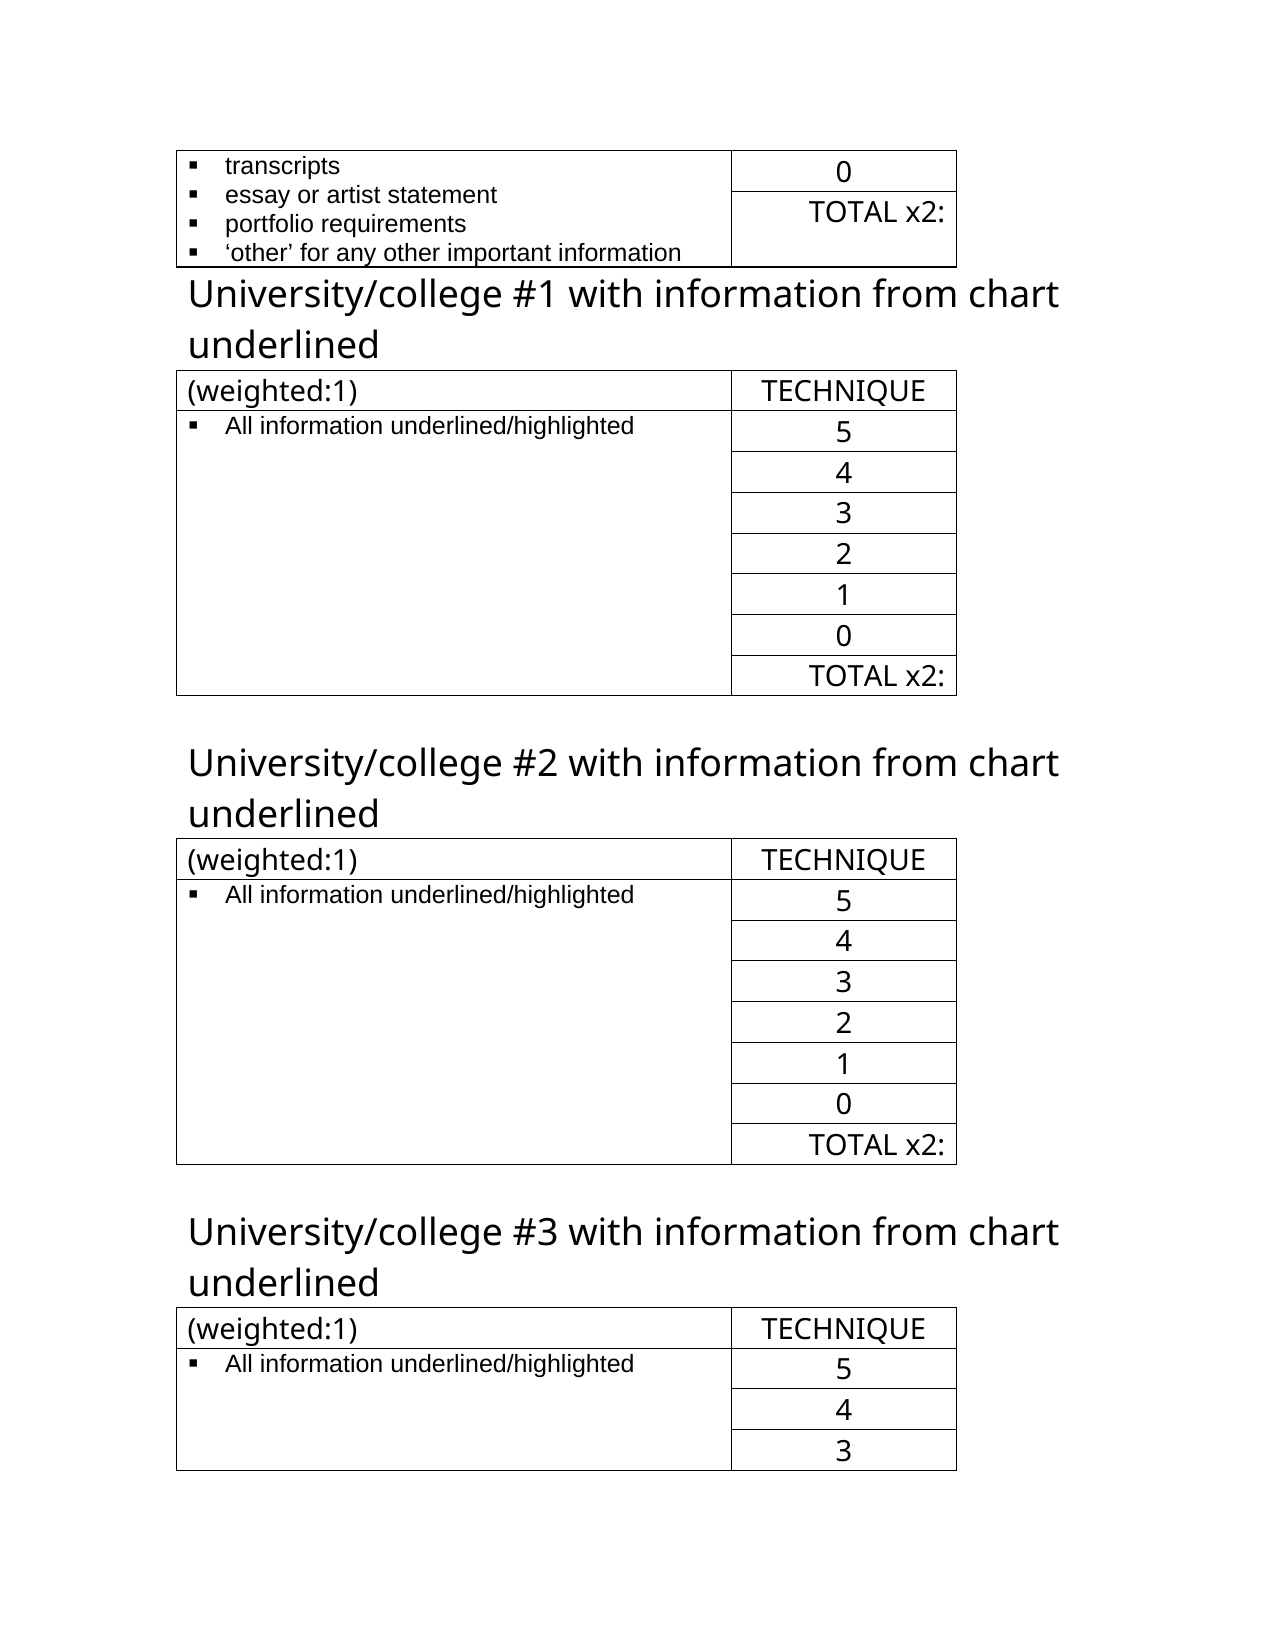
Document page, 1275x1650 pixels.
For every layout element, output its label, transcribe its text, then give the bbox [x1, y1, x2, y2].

table_cell TOTAL x2: [732, 656, 956, 695]
table_cell 3 [732, 1430, 956, 1470]
table_cell 2 [732, 534, 956, 573]
table_cell 4 [732, 921, 956, 960]
table_cell All information underlined/highlighted [177, 1349, 731, 1470]
table_cell 0 [732, 615, 956, 655]
table_cell 0 [732, 1084, 956, 1123]
table_cell TOTAL x2: [732, 192, 956, 266]
table_cell All information underlined/highlighted [177, 880, 731, 1164]
table_cell 4 [732, 1389, 956, 1429]
table_cell 1 [732, 574, 956, 614]
table_cell 5 [732, 1349, 956, 1388]
table_header TECHNIQUE [732, 371, 956, 410]
table_cell 3 [732, 961, 956, 1001]
table_cell 5 [732, 411, 956, 451]
text University/college #2 with information from chart underlined [187, 736, 1087, 838]
text University/college #1 with information from chart underlined [187, 267, 1087, 369]
table_cell TOTAL x2: [732, 1124, 956, 1164]
table_cell 1 [732, 1043, 956, 1083]
table_cell 5 [732, 880, 956, 920]
table_cell 2 [732, 1002, 956, 1042]
table_header TECHNIQUE [732, 839, 956, 879]
table_header (weighted:1) [177, 371, 731, 410]
table_cell 0 [732, 151, 956, 191]
text University/college #3 with information from chart underlined [187, 1205, 1087, 1307]
table_cell 4 [732, 452, 956, 492]
table_cell All information underlined/highlighted [177, 411, 731, 695]
table_header (weighted:1) [177, 839, 731, 879]
table_cell 3 [732, 493, 956, 532]
table_header TECHNIQUE [732, 1308, 956, 1348]
table_header (weighted:1) [177, 1308, 731, 1348]
